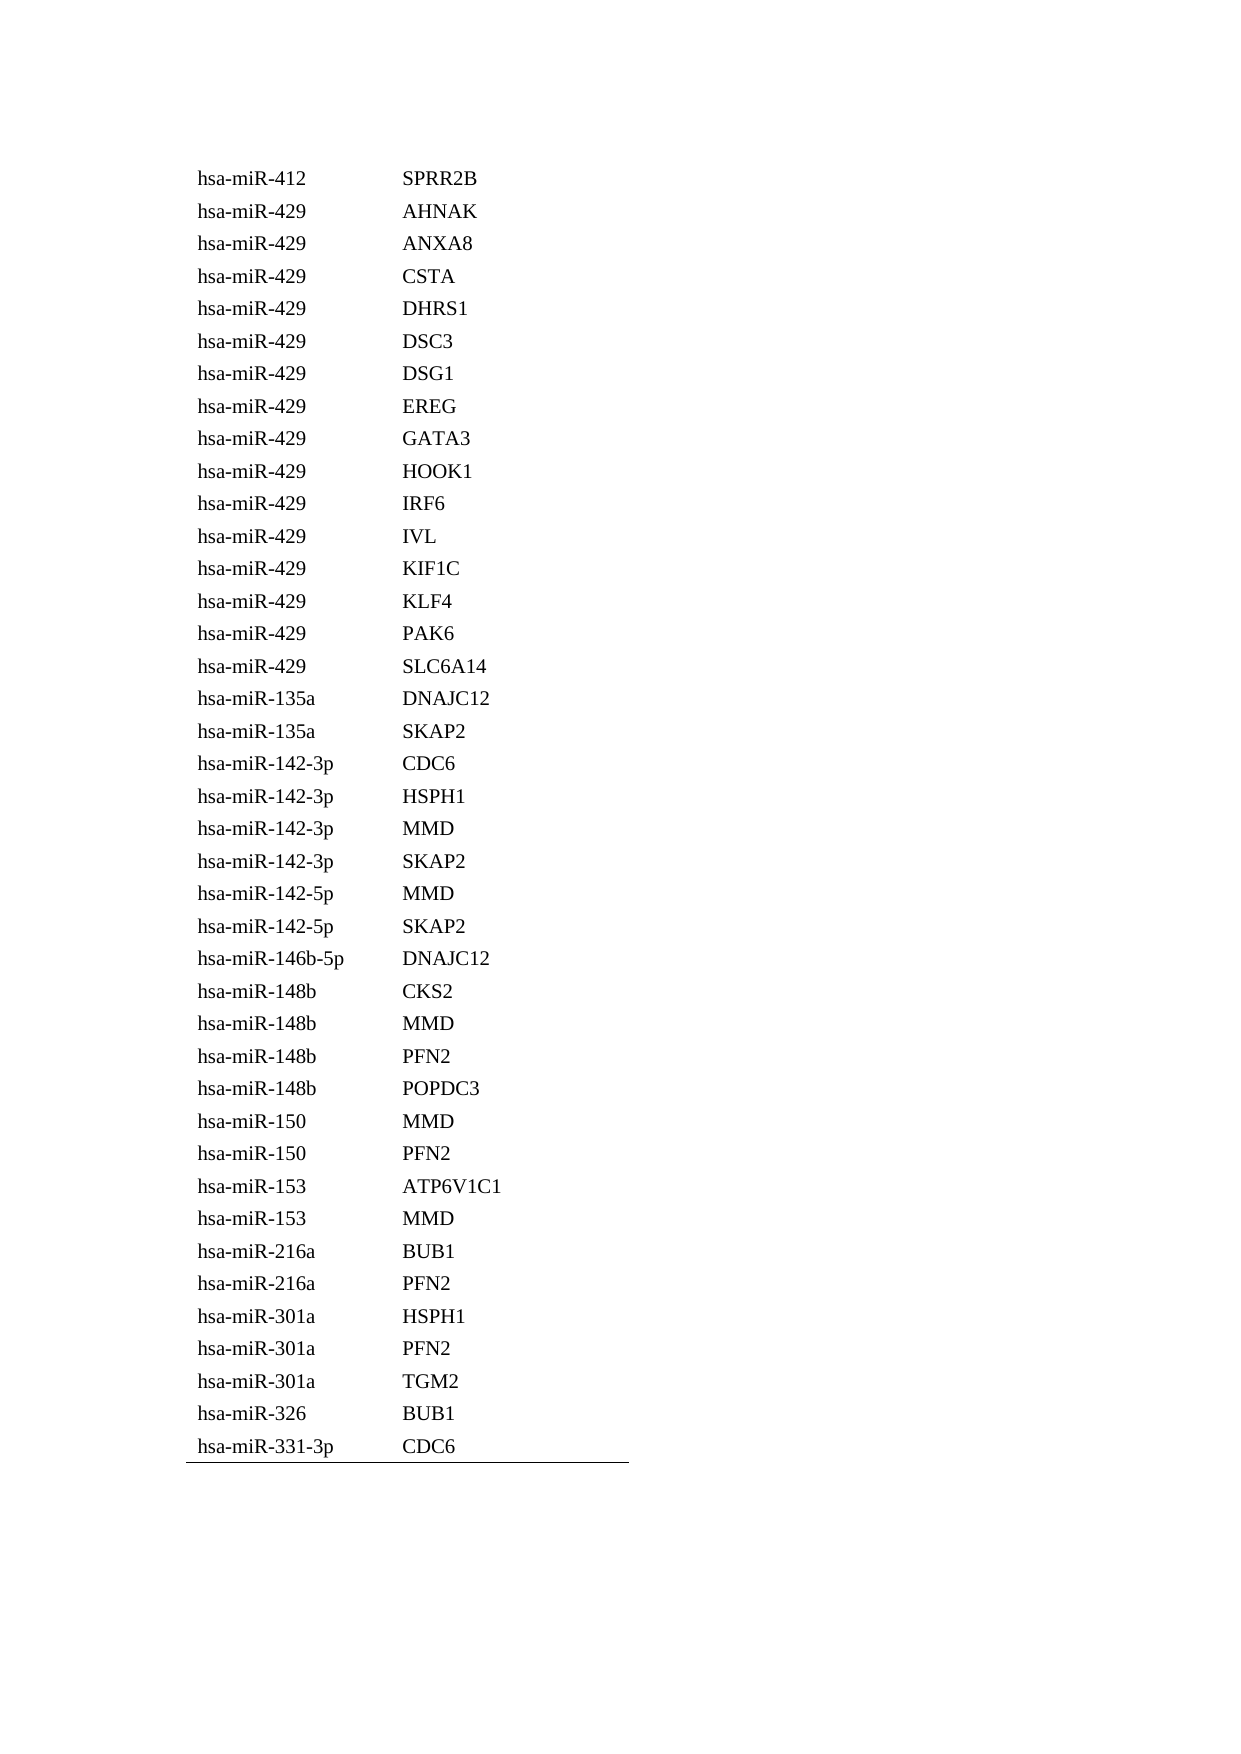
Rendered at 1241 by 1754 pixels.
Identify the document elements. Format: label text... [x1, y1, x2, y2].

table_cell POPDC3 [391, 1072, 628, 1104]
table_cell ATP6V1C1 [391, 1170, 628, 1202]
table_cell DNAJC12 [391, 942, 628, 974]
table_cell HSPH1 [391, 1300, 628, 1332]
table_cell hsa-miR-135a [186, 682, 391, 714]
table_cell hsa-miR-146b-5p [186, 942, 391, 974]
table_cell hsa-miR-135a [186, 715, 391, 747]
table_cell MMD [391, 1007, 628, 1039]
table_cell CSTA [391, 260, 628, 292]
table_cell MMD [391, 812, 628, 844]
table_cell hsa-miR-142-3p [186, 747, 391, 779]
table_cell PFN2 [391, 1332, 628, 1364]
table_cell hsa-miR-326 [186, 1397, 391, 1429]
table_cell hsa-miR-142-5p [186, 910, 391, 942]
table_cell hsa-miR-150 [186, 1105, 391, 1137]
table_cell hsa-miR-429 [186, 520, 391, 552]
table_cell TGM2 [391, 1365, 628, 1397]
table_cell GATA3 [391, 422, 628, 454]
table_cell hsa-miR-142-5p [186, 877, 391, 909]
table_cell MMD [391, 877, 628, 909]
table_cell MMD [391, 1202, 628, 1234]
table_cell hsa-miR-153 [186, 1170, 391, 1202]
table_cell hsa-miR-429 [186, 357, 391, 389]
table_cell SLC6A14 [391, 650, 628, 682]
table_cell hsa-miR-429 [186, 422, 391, 454]
table_cell hsa-miR-429 [186, 390, 391, 422]
table_cell BUB1 [391, 1397, 628, 1429]
table_cell hsa-miR-429 [186, 292, 391, 324]
table_cell KLF4 [391, 585, 628, 617]
table_cell hsa-miR-148b [186, 1072, 391, 1104]
table_cell DNAJC12 [391, 682, 628, 714]
table_cell CDC6 [391, 1430, 628, 1462]
table_cell hsa-miR-412 [186, 162, 391, 194]
table_cell hsa-miR-142-3p [186, 780, 391, 812]
table_cell hsa-miR-429 [186, 617, 391, 649]
table_cell PFN2 [391, 1040, 628, 1072]
table_cell SKAP2 [391, 910, 628, 942]
table_cell SKAP2 [391, 715, 628, 747]
table_cell hsa-miR-429 [186, 585, 391, 617]
table_cell CKS2 [391, 975, 628, 1007]
table_cell hsa-miR-216a [186, 1235, 391, 1267]
table_cell SKAP2 [391, 845, 628, 877]
table_cell hsa-miR-429 [186, 227, 391, 259]
table_cell hsa-miR-429 [186, 325, 391, 357]
table_cell BUB1 [391, 1235, 628, 1267]
table_cell SPRR2B [391, 162, 628, 194]
table_cell hsa-miR-429 [186, 455, 391, 487]
table_cell hsa-miR-301a [186, 1300, 391, 1332]
table_cell hsa-miR-429 [186, 487, 391, 519]
table_cell PAK6 [391, 617, 628, 649]
table_cell IRF6 [391, 487, 628, 519]
table_cell DSG1 [391, 357, 628, 389]
table_cell CDC6 [391, 747, 628, 779]
table_cell DHRS1 [391, 292, 628, 324]
table_cell hsa-miR-429 [186, 552, 391, 584]
table_cell PFN2 [391, 1267, 628, 1299]
table_cell HSPH1 [391, 780, 628, 812]
table_cell KIF1C [391, 552, 628, 584]
table_cell hsa-miR-301a [186, 1365, 391, 1397]
table_cell HOOK1 [391, 455, 628, 487]
table_cell MMD [391, 1105, 628, 1137]
table_cell hsa-miR-153 [186, 1202, 391, 1234]
table_cell hsa-miR-148b [186, 975, 391, 1007]
table_cell EREG [391, 390, 628, 422]
table_cell DSC3 [391, 325, 628, 357]
table_cell hsa-miR-301a [186, 1332, 391, 1364]
table_cell hsa-miR-148b [186, 1007, 391, 1039]
table_cell hsa-miR-429 [186, 195, 391, 227]
table_cell hsa-miR-429 [186, 650, 391, 682]
table_cell hsa-miR-331-3p [186, 1430, 391, 1462]
table_cell hsa-miR-429 [186, 260, 391, 292]
table_cell AHNAK [391, 195, 628, 227]
table_cell hsa-miR-216a [186, 1267, 391, 1299]
table_cell hsa-miR-148b [186, 1040, 391, 1072]
table_cell ANXA8 [391, 227, 628, 259]
table_cell hsa-miR-142-3p [186, 845, 391, 877]
table_cell IVL [391, 520, 628, 552]
table_cell hsa-miR-142-3p [186, 812, 391, 844]
table_cell PFN2 [391, 1137, 628, 1169]
table_cell hsa-miR-150 [186, 1137, 391, 1169]
